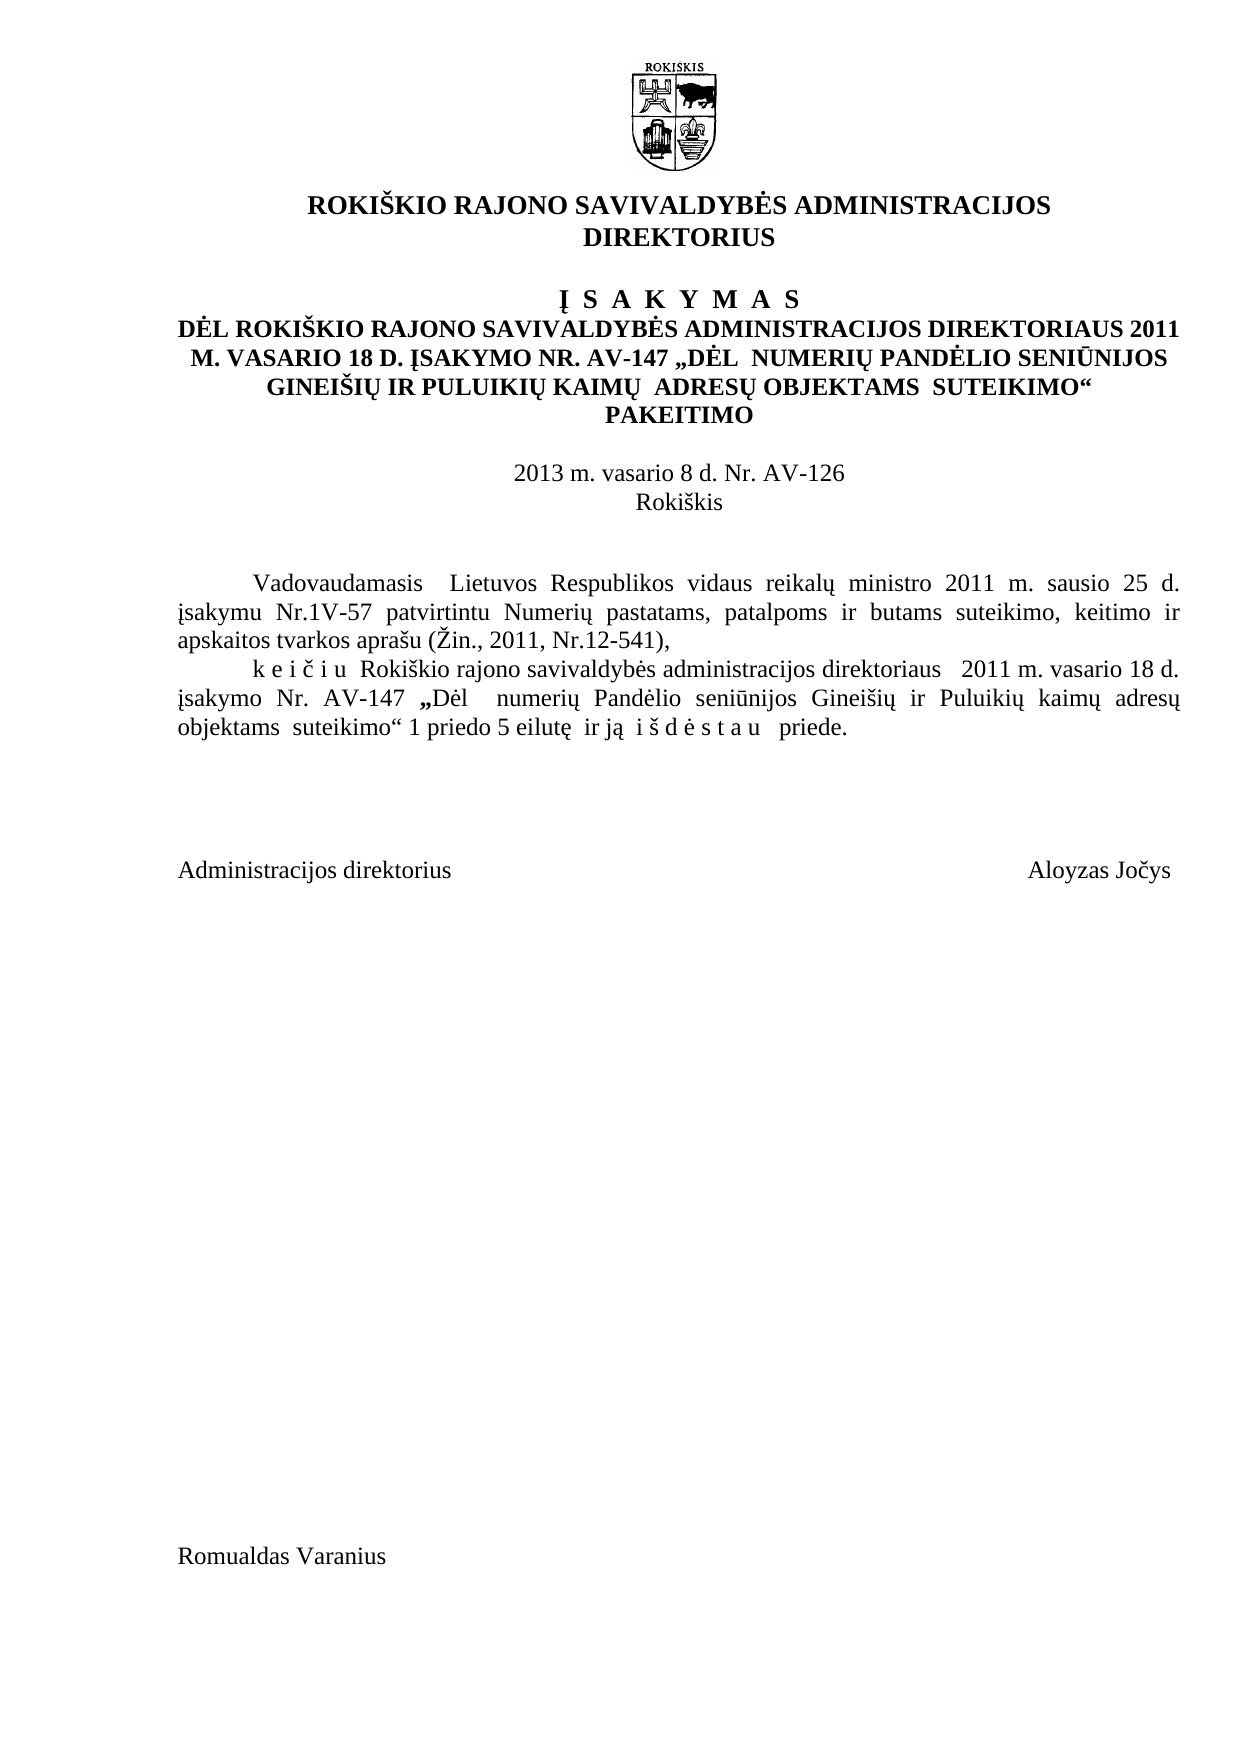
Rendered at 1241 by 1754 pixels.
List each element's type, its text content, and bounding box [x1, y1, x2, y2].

picture [630, 60, 718, 172]
text Administracijos direktorius Aloyzas Jočys [177, 856, 1181, 884]
text k e i č i u Rokiškio rajono savivaldybės administracijos direktoriaus 2011 m. vasario 18 d. įsakymo Nr. AV-147 „Dėl numerių Pandėlio seniūnijos Gineišių ir Puluikių kaimų adresų objektams suteikimo“ 1 priedo 5 eilutę ir ją i š d ė s t a u priede. [177, 654, 1181, 741]
text 2013 m. vasario 8 d. Nr. AV-126 [177, 458, 1181, 487]
text Vadovaudamasis Lietuvos Respublikos vidaus reikalų ministro 2011 m. sausio 25 d. įsakymu Nr.1V-57 patvirtintu Numerių pastatams, patalpoms ir butams suteikimo, keitimo ir apskaitos tvarkos aprašu (Žin., 2011, Nr.12-541), [177, 568, 1181, 654]
text PAKEITIMO [177, 400, 1181, 429]
text Romualdas Varanius [177, 1541, 1181, 1570]
text Rokiškis [177, 487, 1181, 515]
text DĖL ROKIŠKIO RAJONO SAVIVALDYBĖS ADMINISTRACIJOS DIREKTORIAUS 2011 M. VASARIO 18 D. ĮSAKYMO NR. AV-147 „DĖL NUMERIŲ PANDĖLIO SENIŪNIJOS GINEIŠIŲ IR PULUIKIŲ KAIMŲ ADRESŲ OBJEKTAMS SUTEIKIMO“ [177, 314, 1181, 400]
